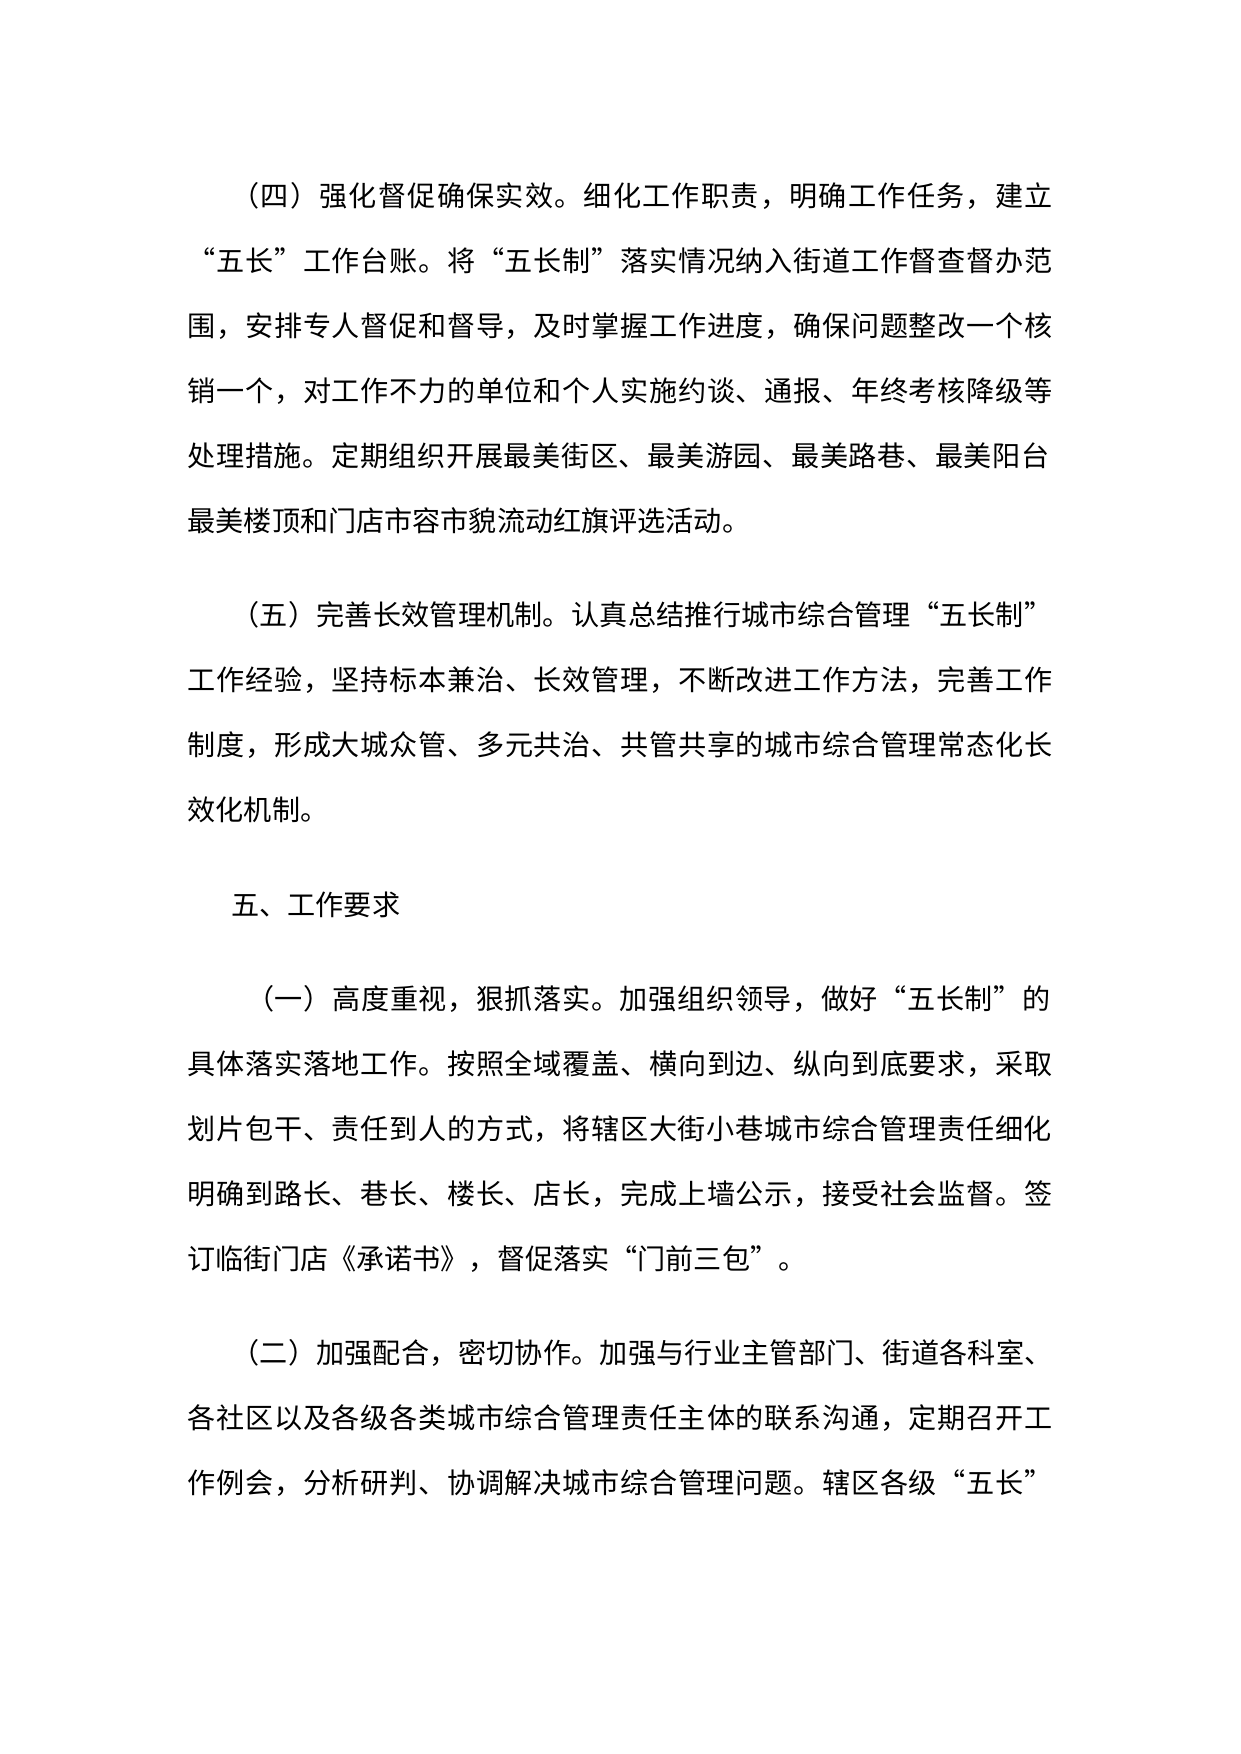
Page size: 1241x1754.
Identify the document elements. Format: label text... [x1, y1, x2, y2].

text （一）高度重视，狠抓落实。加强组织领导，做好“五长制”的具体落实落地工作。按照全域覆盖、横向到边、纵向到底要求，采取划片包干、责任到人的方式，将辖区大街小巷城市综合管理责任细化明确到路长、巷长、楼长、店长，完成上墙公示，接受社会监督。签订临街门店《承诺书》，督促落实“门前三包”。 [187, 964, 1053, 1289]
text （四）强化督促确保实效。细化工作职责，明确工作任务，建立“五长”工作台账。将“五长制”落实情况纳入街道工作督查督办范围，安排专人督促和督导，及时掌握工作进度，确保问题整改一个核销一个，对工作不力的单位和个人实施约谈、通报、年终考核降级等处理措施。定期组织开展最美街区、最美游园、最美路巷、最美阳台、最美楼顶和门店市容市貌流动红旗评选活动。 [187, 162, 1053, 552]
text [187, 1319, 1053, 1514]
text （五）完善长效管理机制。认真总结推行城市综合管理“五长制”工作经验，坚持标本兼治、长效管理，不断改进工作方法，完善工作制度，形成大城众管、多元共治、共管共享的城市综合管理常态化长效化机制。 [187, 581, 1053, 841]
text 五、工作要求 [187, 870, 1053, 935]
